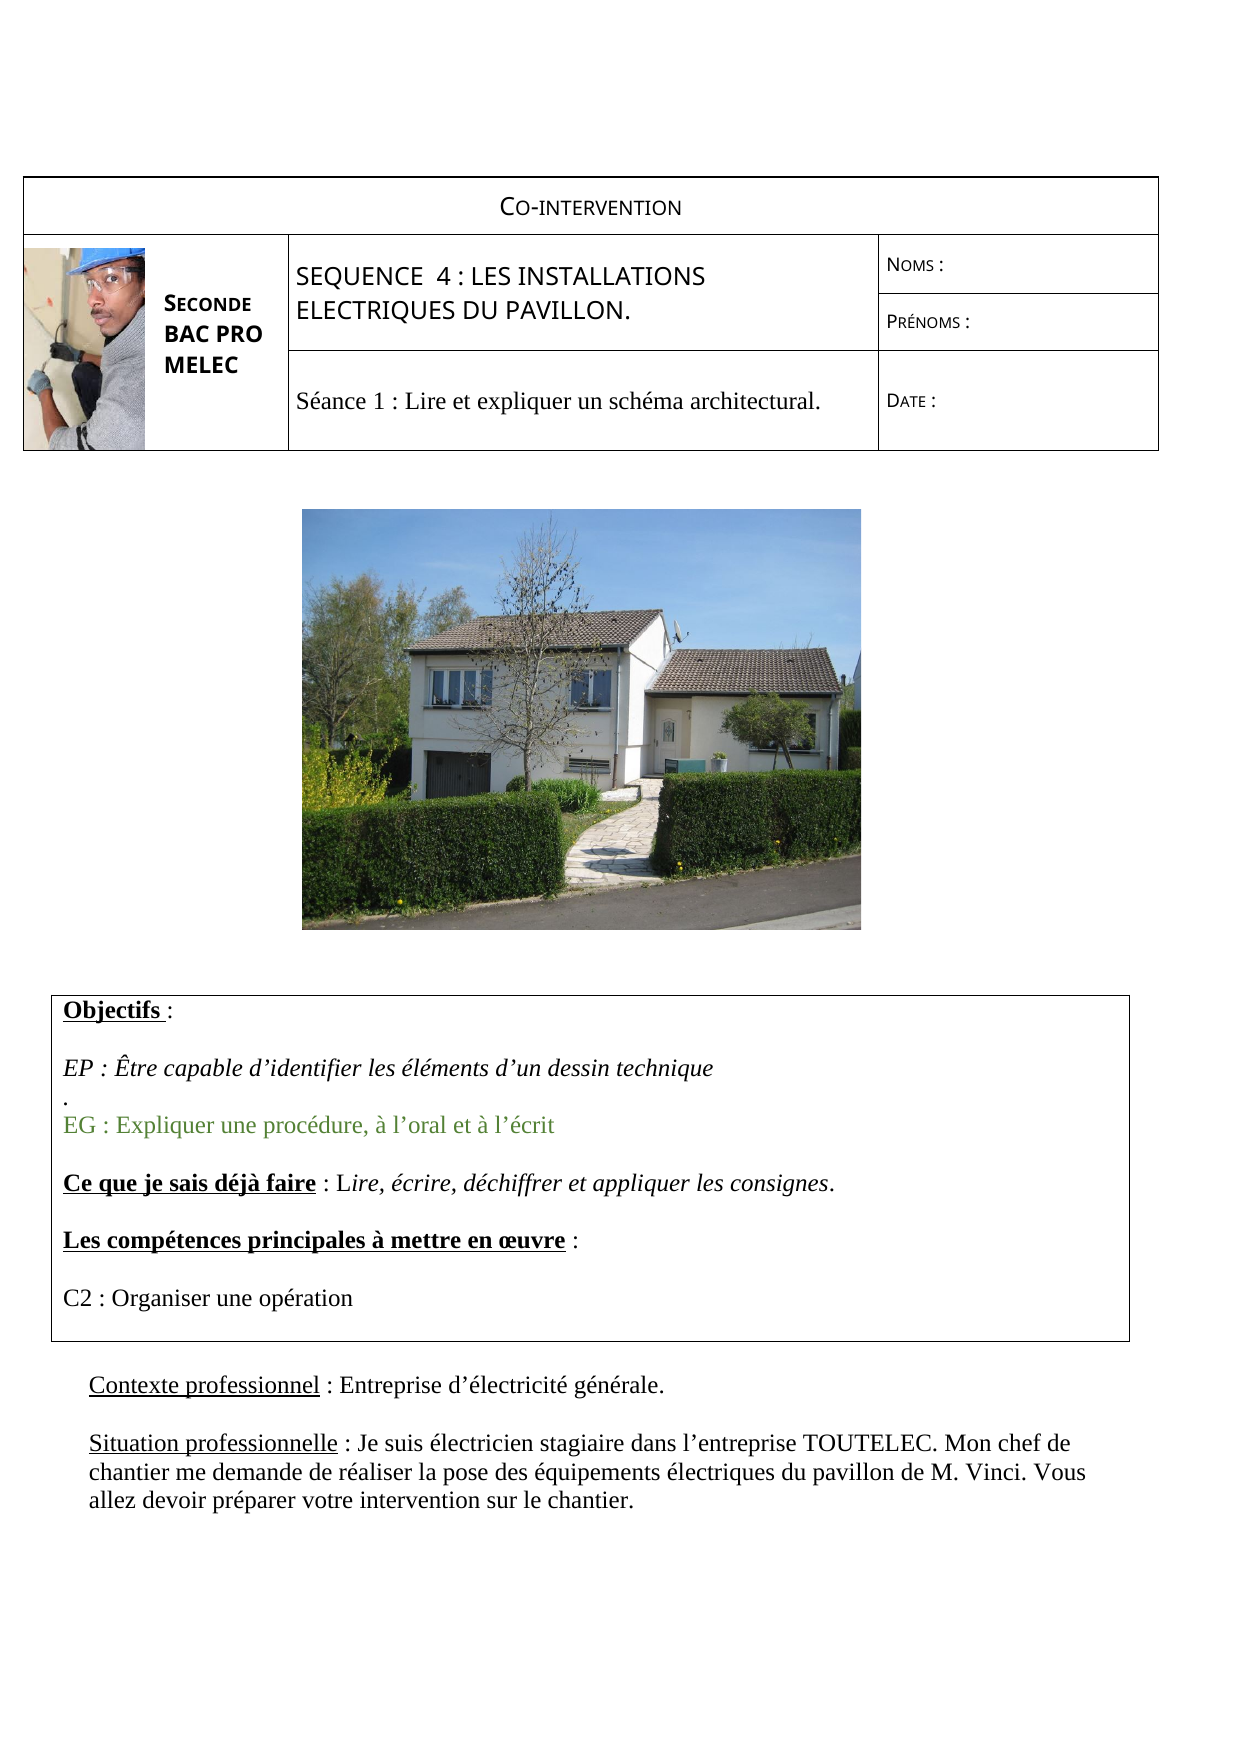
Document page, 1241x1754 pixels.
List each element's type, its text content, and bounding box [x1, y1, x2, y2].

table_cell Séance 1 : Lire et expliquer un schéma architectural. [289, 351, 878, 449]
text Contexte professionnel : Entreprise d’électricité générale. [89, 1370, 1093, 1399]
table_cell Prénoms : [879, 294, 1158, 350]
table_header Co-intervention [24, 178, 1158, 234]
text Situation professionnelle : Je suis électricien stagiaire dans l’entreprise TOUTELEC. Mon chef de chantier me demande de réaliser la pose des équipements électriques du pavillon de M. Vinci. Vous allez devoir préparer votre intervention sur le chantier. [89, 1428, 1093, 1514]
table_cell Seconde BAC PRO MELEC [24, 235, 288, 449]
table_cell Date : [879, 351, 1158, 449]
table_cell SEQUENCE 4 : les installations electriques du pavillon. [289, 235, 878, 350]
table_cell Noms : [879, 235, 1158, 292]
table_header Objectifs : EP : Être capable d’identifier les éléments d’un dessin technique . EG : Expliquer une procédure, à l’oral et à l’écrit Ce que je sais déjà faire : Lire, écrire, déchiffrer et appliquer les consignes. Les compétences principales à mettre en œuvre : C2 : Organiser une opération [52, 996, 1129, 1341]
picture [302, 509, 862, 930]
